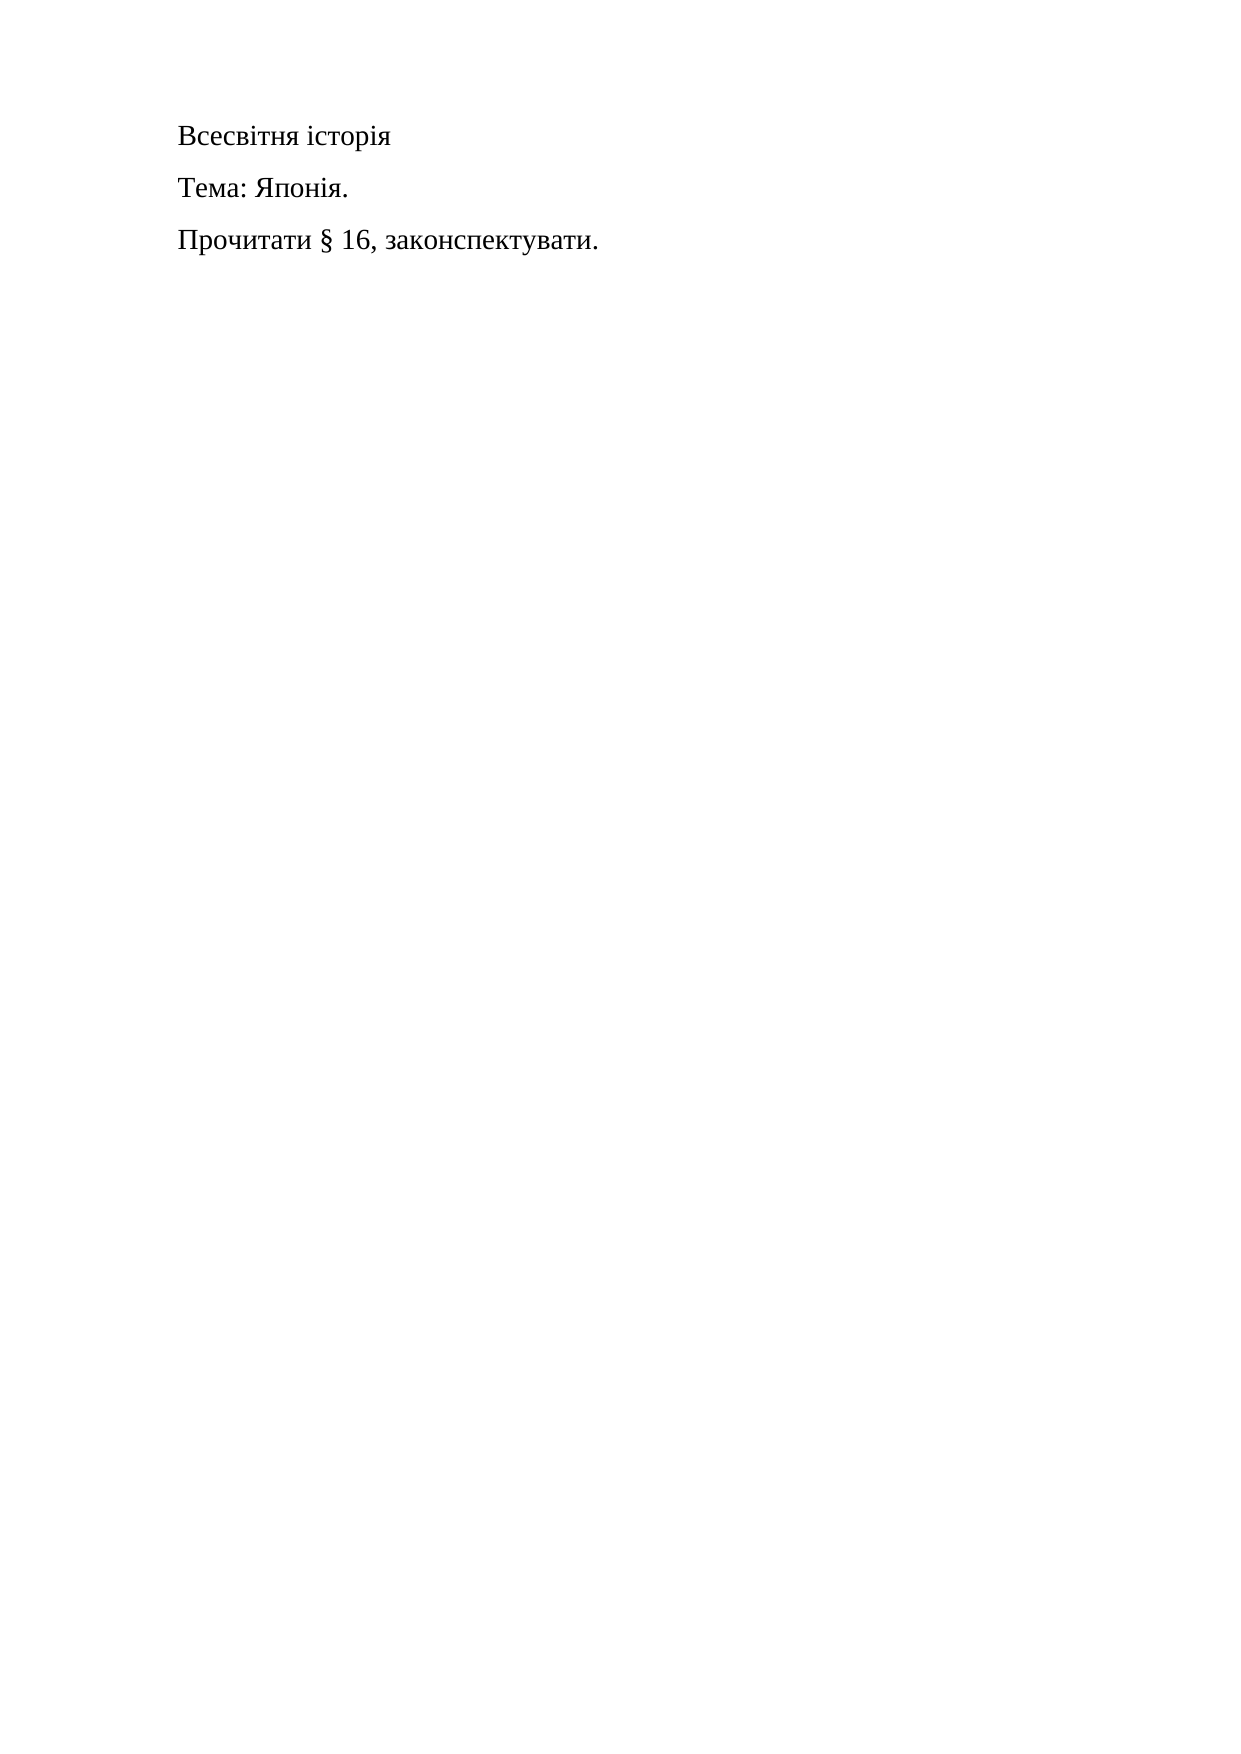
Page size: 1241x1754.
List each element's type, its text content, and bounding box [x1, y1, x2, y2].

text Тема: Японія. [177, 170, 1152, 203]
text Прочитати § 16, законспектувати. [177, 222, 1152, 255]
text Всесвітня історія [177, 118, 1152, 152]
